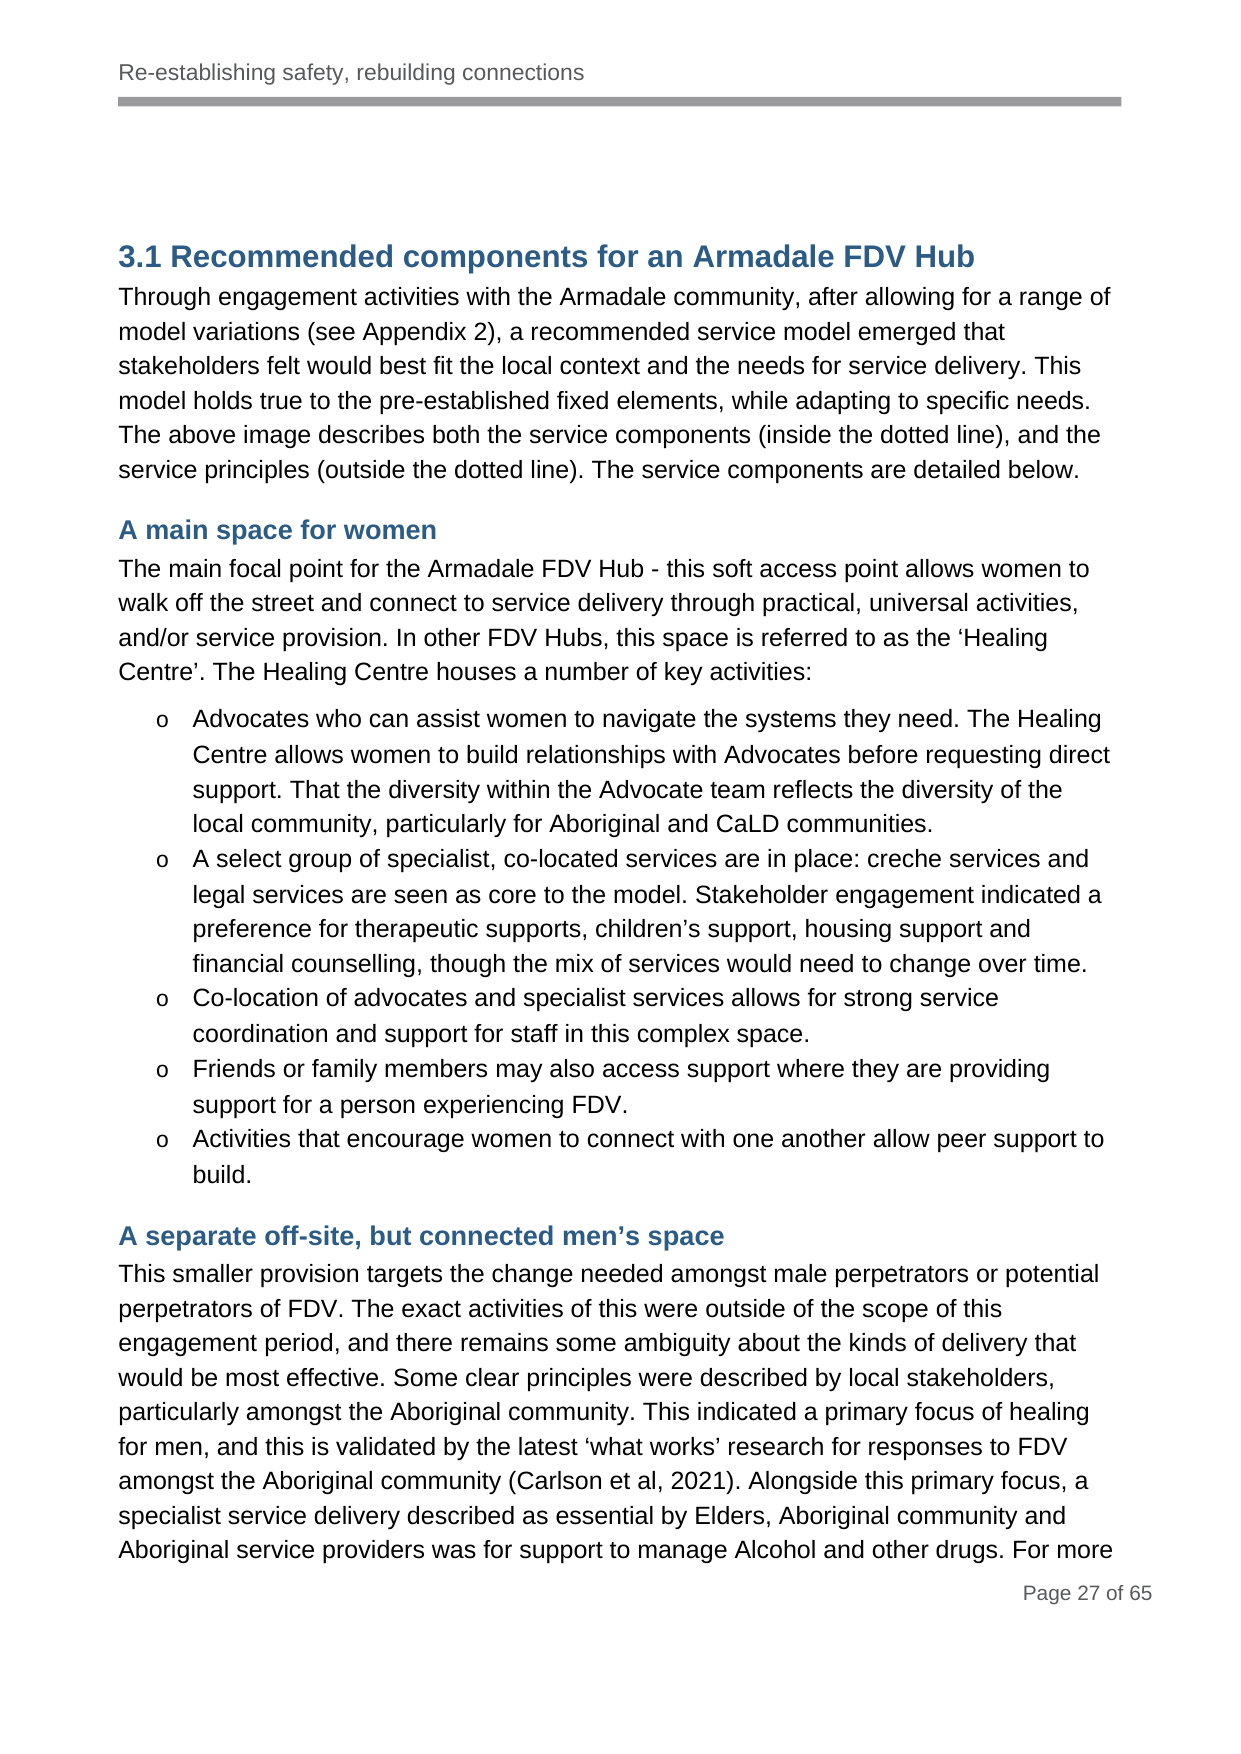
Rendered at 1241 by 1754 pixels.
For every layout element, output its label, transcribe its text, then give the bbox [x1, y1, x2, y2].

subtitle A separate off-site, but connected men’s space [118, 1220, 1122, 1251]
subtitle A main space for women [118, 514, 1122, 545]
text Through engagement activities with the Armadale community, after allowing for a range of model variations (see Appendix 2), a recommended service model emerged that stakeholders felt would best fit the local context and the needs for service delivery. This model holds true to the pre-established fixed elements, while adapting to specific needs. The above image describes both the service components (inside the dotted line), and the service principles (outside the dotted line). The service components are detailed below. [118, 282, 1122, 483]
text Advocates who can assist women to navigate the systems they need. The Healing Centre allows women to build relationships with Advocates before requesting direct support. That the diversity within the Advocate team reflects the diversity of the local community, particularly for Aboriginal and CaLD communities. [155, 704, 1122, 838]
text Friends or family members may also access support where they are providing support for a person experiencing FDV. [155, 1054, 1122, 1118]
text Activities that encourage women to connect with one another allow peer support to build. [155, 1124, 1122, 1189]
text A select group of specialist, co-located services are in place: creche services and legal services are seen as core to the model. Stakeholder engagement indicated a preference for therapeutic supports, children’s support, housing support and financial counselling, though the mix of services would need to change over time. [155, 844, 1122, 977]
text Co-location of advocates and specialist services allows for strong service coordination and support for staff in this complex space. [155, 983, 1122, 1048]
text The main focal point for the Armadale FDV Hub - this soft access point allows women to walk off the street and connect to service delivery through practical, universal activities, and/or service provision. In other FDV Hubs, this space is referred to as the ‘Healing Centre’. The Healing Centre houses a number of key activities: [118, 554, 1122, 686]
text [118, 1259, 1122, 1564]
subtitle 3.1 Recommended components for an Armadale FDV Hub [118, 238, 1122, 274]
